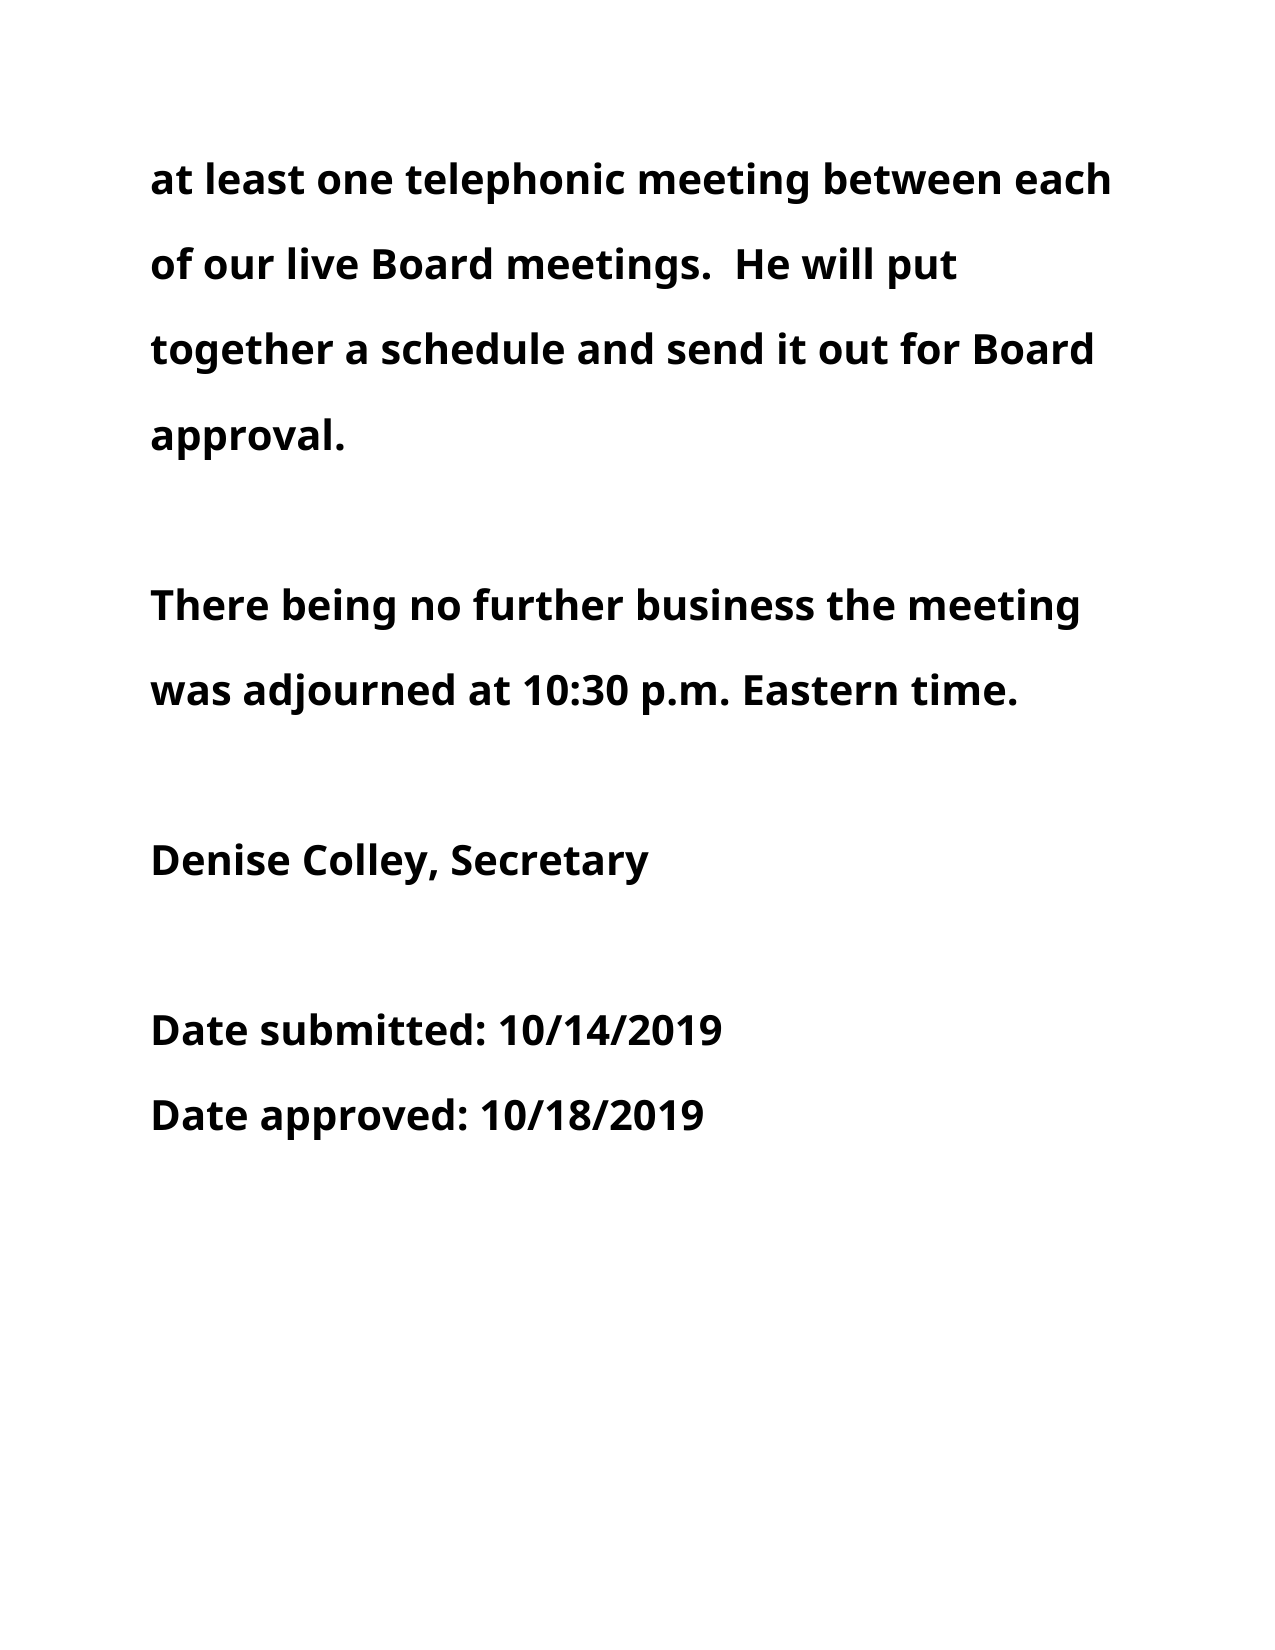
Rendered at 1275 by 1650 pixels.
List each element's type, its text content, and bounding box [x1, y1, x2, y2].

text Denise Colley, Secretary [150, 831, 1125, 888]
text Date approved: 10/18/2019 [150, 1086, 1125, 1143]
text There being no further business the meeting was adjourned at 10:30 p.m. Eastern time. [150, 576, 1125, 717]
text Date submitted: 10/14/2019 [150, 1001, 1125, 1058]
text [150, 150, 1125, 462]
